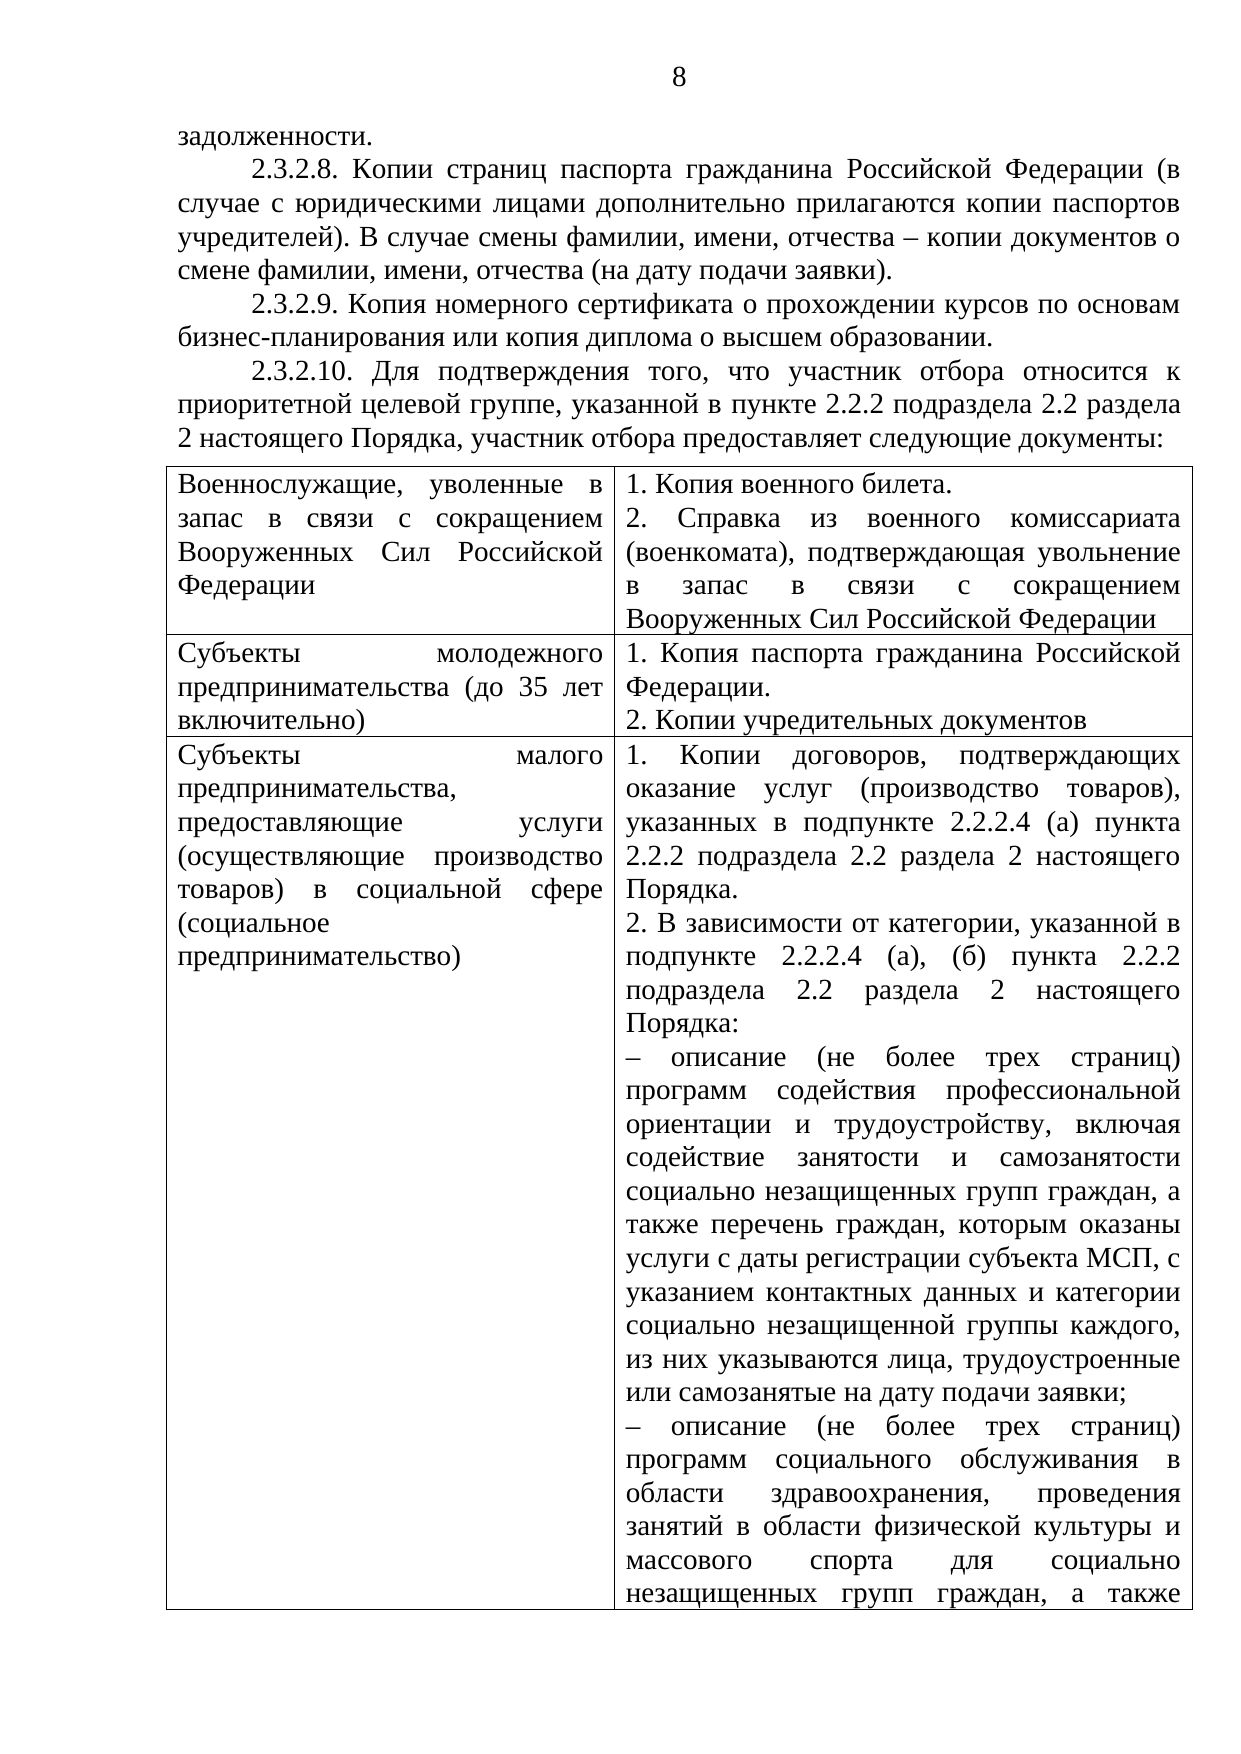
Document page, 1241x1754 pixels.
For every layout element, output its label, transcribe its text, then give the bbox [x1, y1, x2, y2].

text 2.3.2.10. Для подтверждения того, что участник отбора относится к приоритетной целевой группе, указанной в пункте 2.2.2 подраздела 2.2 раздела 2 настоящего Порядка, участник отбора предоставляет следующие документы: [177, 353, 1181, 453]
table_cell 1. Копия паспорта гражданина Российской Федерации. 2. Копии учредительных документов [615, 635, 1192, 736]
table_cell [615, 737, 1192, 1609]
table_header 1. Копия военного билета. 2. Справка из военного комиссариата (военкомата), подтверждающая увольнение в запас в связи с сокращением Вооруженных Сил Российской Федерации [615, 467, 1192, 634]
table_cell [167, 737, 614, 1609]
table_cell Субъекты молодежного предпринимательства (до 35 лет включительно) [167, 635, 614, 736]
text 2.3.2.9. Копия номерного сертификата о прохождении курсов по основам бизнес-планирования или копия диплома о высшем образовании. [177, 286, 1181, 353]
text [177, 118, 1181, 152]
text 2.3.2.8. Копии страниц паспорта гражданина Российской Федерации (в случае с юридическими лицами дополнительно прилагаются копии паспортов учредителей). В случае смены фамилии, имени, отчества – копии документов о смене фамилии, имени, отчества (на дату подачи заявки). [177, 152, 1181, 286]
table_header Военнослужащие, уволенные в запас в связи с сокращением Вооруженных Сил Российской Федерации [167, 467, 614, 634]
